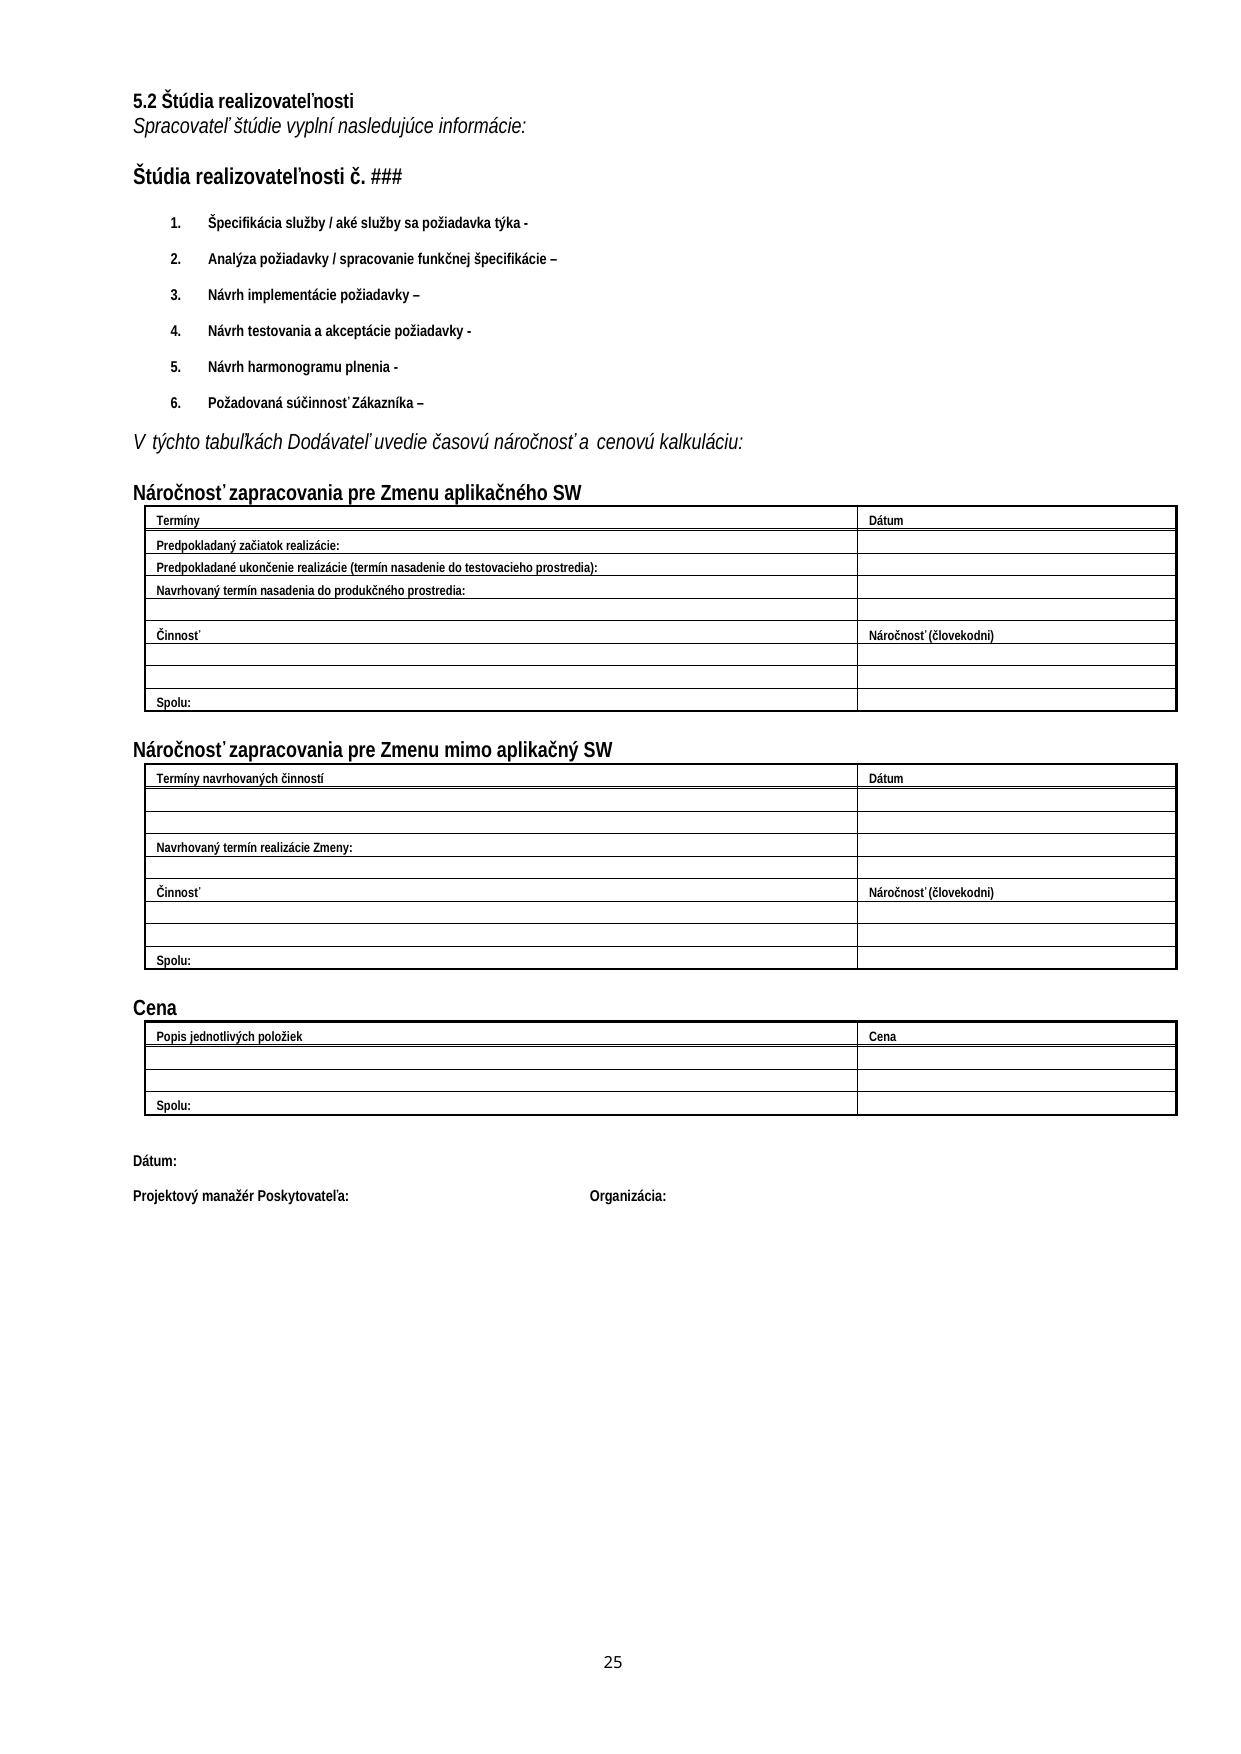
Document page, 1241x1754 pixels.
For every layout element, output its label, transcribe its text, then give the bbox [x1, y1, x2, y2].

table_cell [146, 1070, 857, 1091]
table_cell [146, 857, 857, 878]
table_cell Spolu: [146, 1092, 857, 1113]
list Návrh implementácie požiadavky – [170, 286, 1093, 304]
table_cell [146, 902, 857, 923]
table_cell [146, 812, 857, 833]
table_cell [858, 554, 1175, 575]
text Náročnosť zapracovania pre Zmenu aplikačného SW [133, 479, 1093, 504]
table_cell Náročnosť (človekodni) [858, 621, 1175, 643]
table_cell [858, 857, 1175, 878]
table_header Termíny navrhovaných činností [146, 765, 857, 786]
table_cell Činnosť [146, 621, 857, 643]
table_header Termíny [146, 507, 857, 528]
table_cell Spolu: [146, 947, 857, 968]
table_cell [858, 1092, 1175, 1113]
table_cell [146, 1047, 857, 1068]
table_cell Spolu: [146, 689, 857, 710]
text Spracovateľ štúdie vyplní nasledujúce informácie: [133, 113, 1093, 138]
table_cell [858, 599, 1175, 620]
list Analýza požiadavky / spracovanie funkčnej špecifikácie – [170, 250, 1093, 268]
table_cell [858, 689, 1175, 710]
text V týchto tabuľkách Dodávateľ uvedie časovú náročnosť a cenovú kalkuláciu: [133, 429, 1093, 454]
table_cell [146, 789, 857, 811]
text Projektový manažér Poskytovateľa: Organizácia: [133, 1187, 1093, 1205]
table_cell [858, 812, 1175, 833]
table_cell Predpokladaný začiatok realizácie: [146, 531, 857, 553]
list Špecifikácia služby / aké služby sa požiadavka týka - [170, 214, 1093, 232]
table_header Cena [858, 1023, 1175, 1044]
table_cell [858, 902, 1175, 923]
list Požadovaná súčinnosť Zákazníka – [170, 393, 1093, 411]
table_cell [858, 1070, 1175, 1091]
table_cell [146, 599, 857, 620]
table_cell Navrhovaný termín nasadenia do produkčného prostredia: [146, 576, 857, 598]
table_cell [858, 834, 1175, 856]
table_cell [858, 947, 1175, 968]
title Štúdia realizovateľnosti č. ### [133, 163, 1093, 189]
table_cell Navrhovaný termín realizácie Zmeny: [146, 834, 857, 856]
table_cell [858, 576, 1175, 598]
table_cell [858, 924, 1175, 946]
table_cell [858, 789, 1175, 811]
table_cell Náročnosť (človekodni) [858, 879, 1175, 901]
list Návrh harmonogramu plnenia - [170, 358, 1093, 376]
table_cell Činnosť [146, 879, 857, 901]
table_header Popis jednotlivých položiek [146, 1023, 857, 1044]
text Cena [133, 995, 1093, 1020]
table_cell [858, 531, 1175, 553]
table_cell [146, 666, 857, 688]
table_header Dátum [858, 765, 1175, 786]
title 5.2 Štúdia realizovateľnosti [133, 89, 1093, 113]
table_cell [858, 1047, 1175, 1068]
table_cell Predpokladané ukončenie realizácie (termín nasadenie do testovacieho prostredia): [146, 554, 857, 575]
table_cell [858, 644, 1175, 665]
text Dátum: [133, 1151, 1093, 1169]
table_header Dátum [858, 507, 1175, 528]
table_cell [146, 924, 857, 946]
table_cell [858, 666, 1175, 688]
table_cell [146, 644, 857, 665]
text Náročnosť zapracovania pre Zmenu mimo aplikačný SW [133, 737, 1093, 762]
list Návrh testovania a akceptácie požiadavky - [170, 322, 1093, 340]
